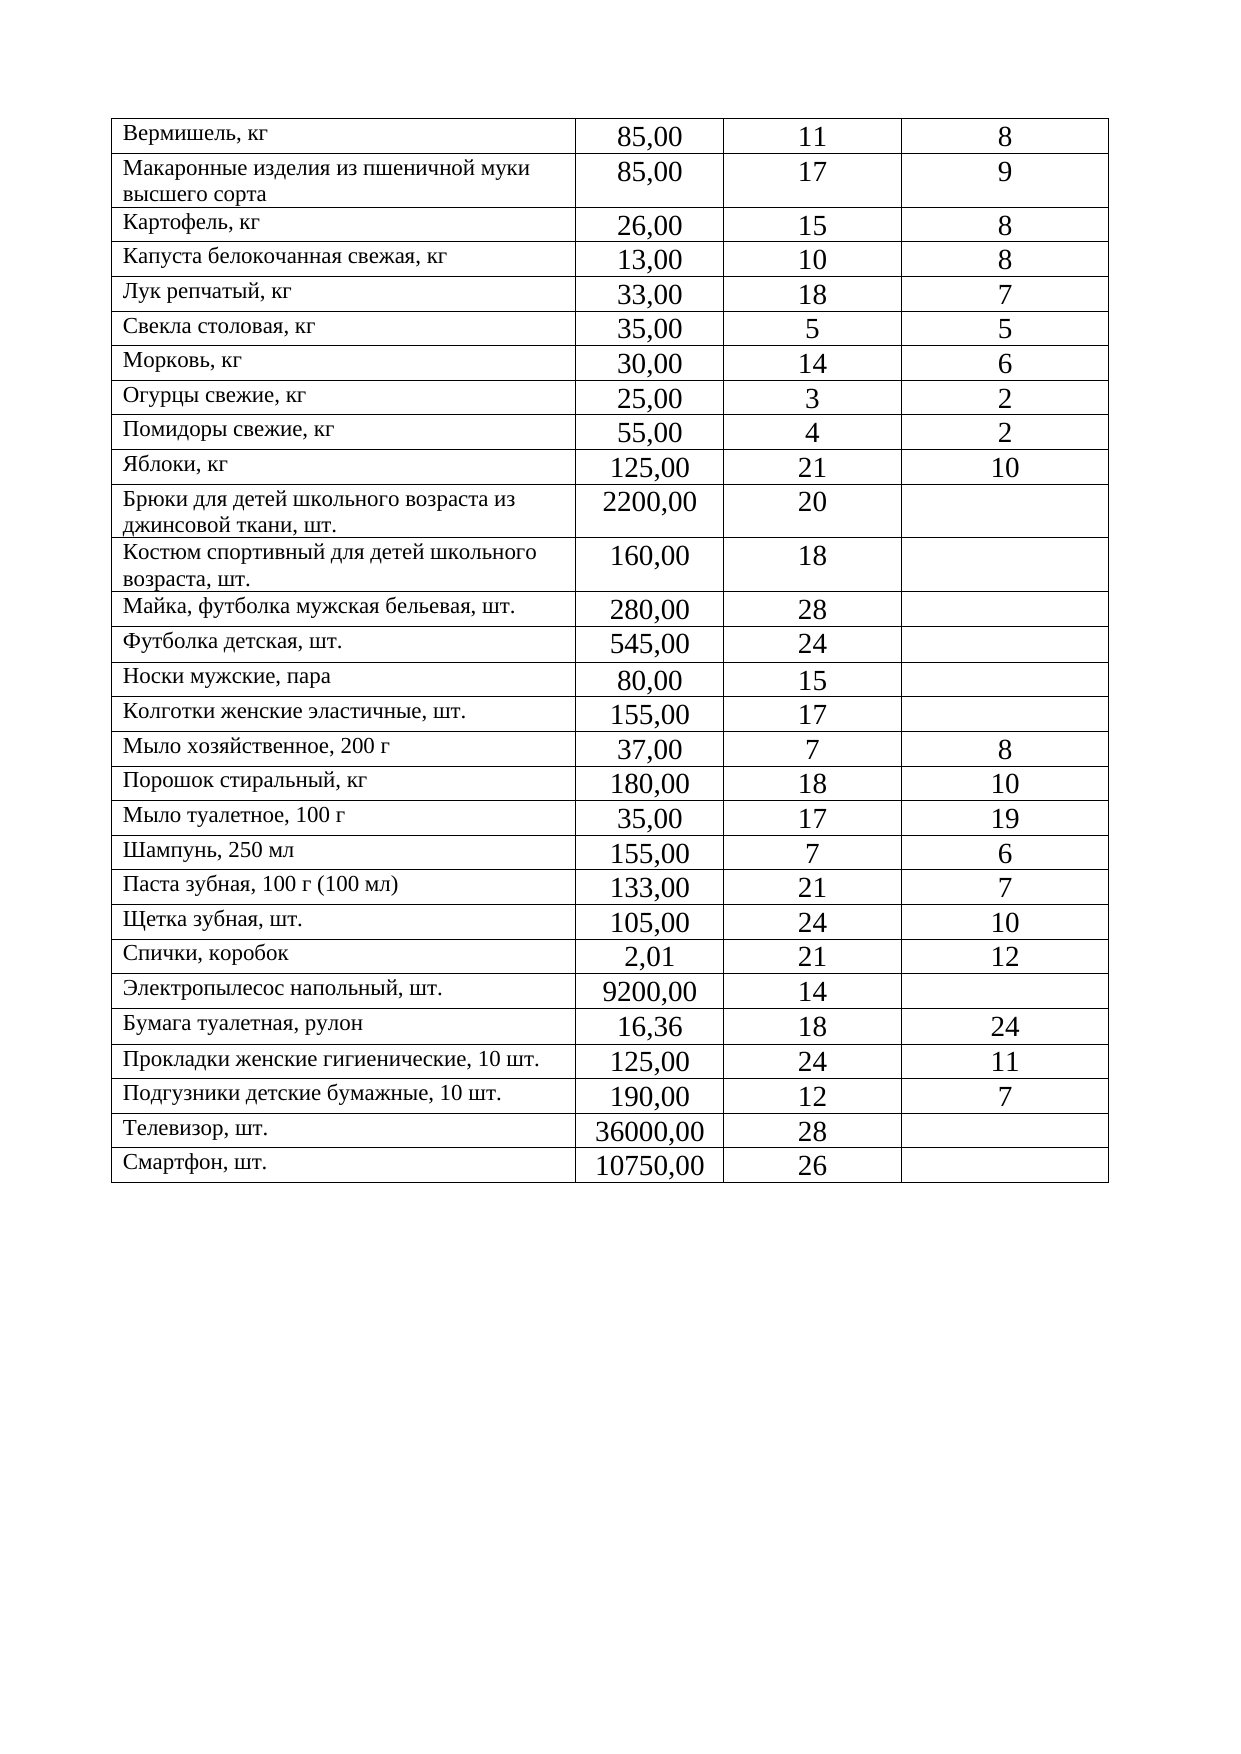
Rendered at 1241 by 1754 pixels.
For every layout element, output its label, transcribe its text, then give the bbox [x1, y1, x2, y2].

table_cell 10 [902, 450, 1108, 483]
table_cell 3 [724, 381, 901, 414]
table_cell 16,36 [576, 1009, 723, 1043]
table_cell 21 [724, 870, 901, 904]
table_cell Картофель, кг [112, 208, 575, 241]
table_cell 17 [724, 801, 901, 835]
table_cell 10 [902, 905, 1108, 938]
table_cell Майка, футболка мужская бельевая, шт. [112, 592, 575, 626]
table_cell 133,00 [576, 870, 723, 904]
table_cell 13,00 [576, 242, 723, 276]
table_cell 545,00 [576, 627, 723, 662]
table_cell 2,01 [576, 940, 723, 973]
table_cell 10750,00 [576, 1148, 723, 1182]
table_cell [902, 697, 1108, 731]
table_cell 20 [724, 485, 901, 537]
table_cell 37,00 [576, 732, 723, 766]
table_cell Помидоры свежие, кг [112, 415, 575, 449]
table_cell 21 [724, 450, 901, 483]
table_cell 15 [724, 208, 901, 241]
table_cell 8 [902, 119, 1108, 153]
table_cell Прокладки женские гигиенические, 10 шт. [112, 1045, 575, 1078]
table_cell 6 [902, 836, 1108, 869]
table_cell Шампунь, 250 мл [112, 836, 575, 869]
table_cell Колготки женские эластичные, шт. [112, 697, 575, 731]
table_cell 5 [902, 312, 1108, 345]
table_cell Капуста белокочанная свежая, кг [112, 242, 575, 276]
table_cell [902, 627, 1108, 662]
table_cell Свекла столовая, кг [112, 312, 575, 345]
table_cell Макаронные изделия из пшеничной муки высшего сорта [112, 154, 575, 207]
table_cell 155,00 [576, 697, 723, 731]
table_cell 14 [724, 974, 901, 1008]
table_cell 8 [902, 732, 1108, 766]
table_cell 105,00 [576, 905, 723, 938]
table_cell 9 [902, 154, 1108, 207]
table_cell 18 [724, 767, 901, 800]
table_cell 12 [902, 940, 1108, 973]
table_cell 14 [724, 346, 901, 380]
table_cell 160,00 [576, 538, 723, 591]
table_cell Костюм спортивный для детей школьного возраста, шт. [112, 538, 575, 591]
table_cell 18 [724, 538, 901, 591]
table_cell 36000,00 [576, 1114, 723, 1147]
table_cell 7 [724, 836, 901, 869]
table_cell 10 [902, 767, 1108, 800]
table_cell 8 [902, 208, 1108, 241]
table_cell 24 [724, 905, 901, 938]
table_cell Морковь, кг [112, 346, 575, 380]
table_cell 24 [902, 1009, 1108, 1043]
table_cell 6 [902, 346, 1108, 380]
table_cell 18 [724, 277, 901, 311]
table_cell 7 [902, 870, 1108, 904]
table_cell Смартфон, шт. [112, 1148, 575, 1182]
table_cell 55,00 [576, 415, 723, 449]
table_cell 26,00 [576, 208, 723, 241]
table_cell 11 [902, 1045, 1108, 1078]
table_cell 125,00 [576, 1045, 723, 1078]
table_cell 7 [902, 277, 1108, 311]
table_cell 17 [724, 154, 901, 207]
table_cell 17 [724, 697, 901, 731]
table_cell 10 [724, 242, 901, 276]
table_cell 30,00 [576, 346, 723, 380]
table_cell 2 [902, 415, 1108, 449]
table_cell 15 [724, 663, 901, 696]
table_cell 33,00 [576, 277, 723, 311]
table_cell [902, 663, 1108, 696]
table_cell 2 [902, 381, 1108, 414]
table_cell Спички, коробок [112, 940, 575, 973]
table_cell 85,00 [576, 154, 723, 207]
table_cell Мыло туалетное, 100 г [112, 801, 575, 835]
table_cell [902, 592, 1108, 626]
table_cell [902, 974, 1108, 1008]
table_cell Электропылесос напольный, шт. [112, 974, 575, 1008]
table_cell 8 [902, 242, 1108, 276]
table_cell Паста зубная, 100 г (100 мл) [112, 870, 575, 904]
table_cell 21 [724, 940, 901, 973]
table_cell 12 [724, 1079, 901, 1113]
table_cell 11 [724, 119, 901, 153]
table_cell 9200,00 [576, 974, 723, 1008]
table_cell 2200,00 [576, 485, 723, 537]
table_cell 25,00 [576, 381, 723, 414]
table_cell Телевизор, шт. [112, 1114, 575, 1147]
table_cell 4 [724, 415, 901, 449]
table_cell Щетка зубная, шт. [112, 905, 575, 938]
table_cell 85,00 [576, 119, 723, 153]
table_cell 190,00 [576, 1079, 723, 1113]
table_cell Лук репчатый, кг [112, 277, 575, 311]
table_cell 155,00 [576, 836, 723, 869]
table_cell [902, 1148, 1108, 1182]
table_cell Футболка детская, шт. [112, 627, 575, 662]
table_cell Носки мужские, пара [112, 663, 575, 696]
table_cell 35,00 [576, 312, 723, 345]
table_cell Мыло хозяйственное, 200 г [112, 732, 575, 766]
table_cell 26 [724, 1148, 901, 1182]
table_cell 24 [724, 1045, 901, 1078]
table_cell 80,00 [576, 663, 723, 696]
table_cell Порошок стиральный, кг [112, 767, 575, 800]
table_cell [902, 538, 1108, 591]
table_cell 5 [724, 312, 901, 345]
table_cell 28 [724, 592, 901, 626]
table_cell 35,00 [576, 801, 723, 835]
table_cell 28 [724, 1114, 901, 1147]
table_cell 7 [902, 1079, 1108, 1113]
table_cell 18 [724, 1009, 901, 1043]
table_cell Яблоки, кг [112, 450, 575, 483]
table_cell [902, 485, 1108, 537]
table_cell 180,00 [576, 767, 723, 800]
table_cell Вермишель, кг [112, 119, 575, 153]
table_cell 7 [724, 732, 901, 766]
table_cell 19 [902, 801, 1108, 835]
table_cell Огурцы свежие, кг [112, 381, 575, 414]
table_cell 280,00 [576, 592, 723, 626]
table_cell 24 [724, 627, 901, 662]
table_cell 125,00 [576, 450, 723, 483]
table_cell Брюки для детей школьного возраста из джинсовой ткани, шт. [112, 485, 575, 537]
table_cell Подгузники детские бумажные, 10 шт. [112, 1079, 575, 1113]
table_cell Бумага туалетная, рулон [112, 1009, 575, 1043]
table_cell [902, 1114, 1108, 1147]
